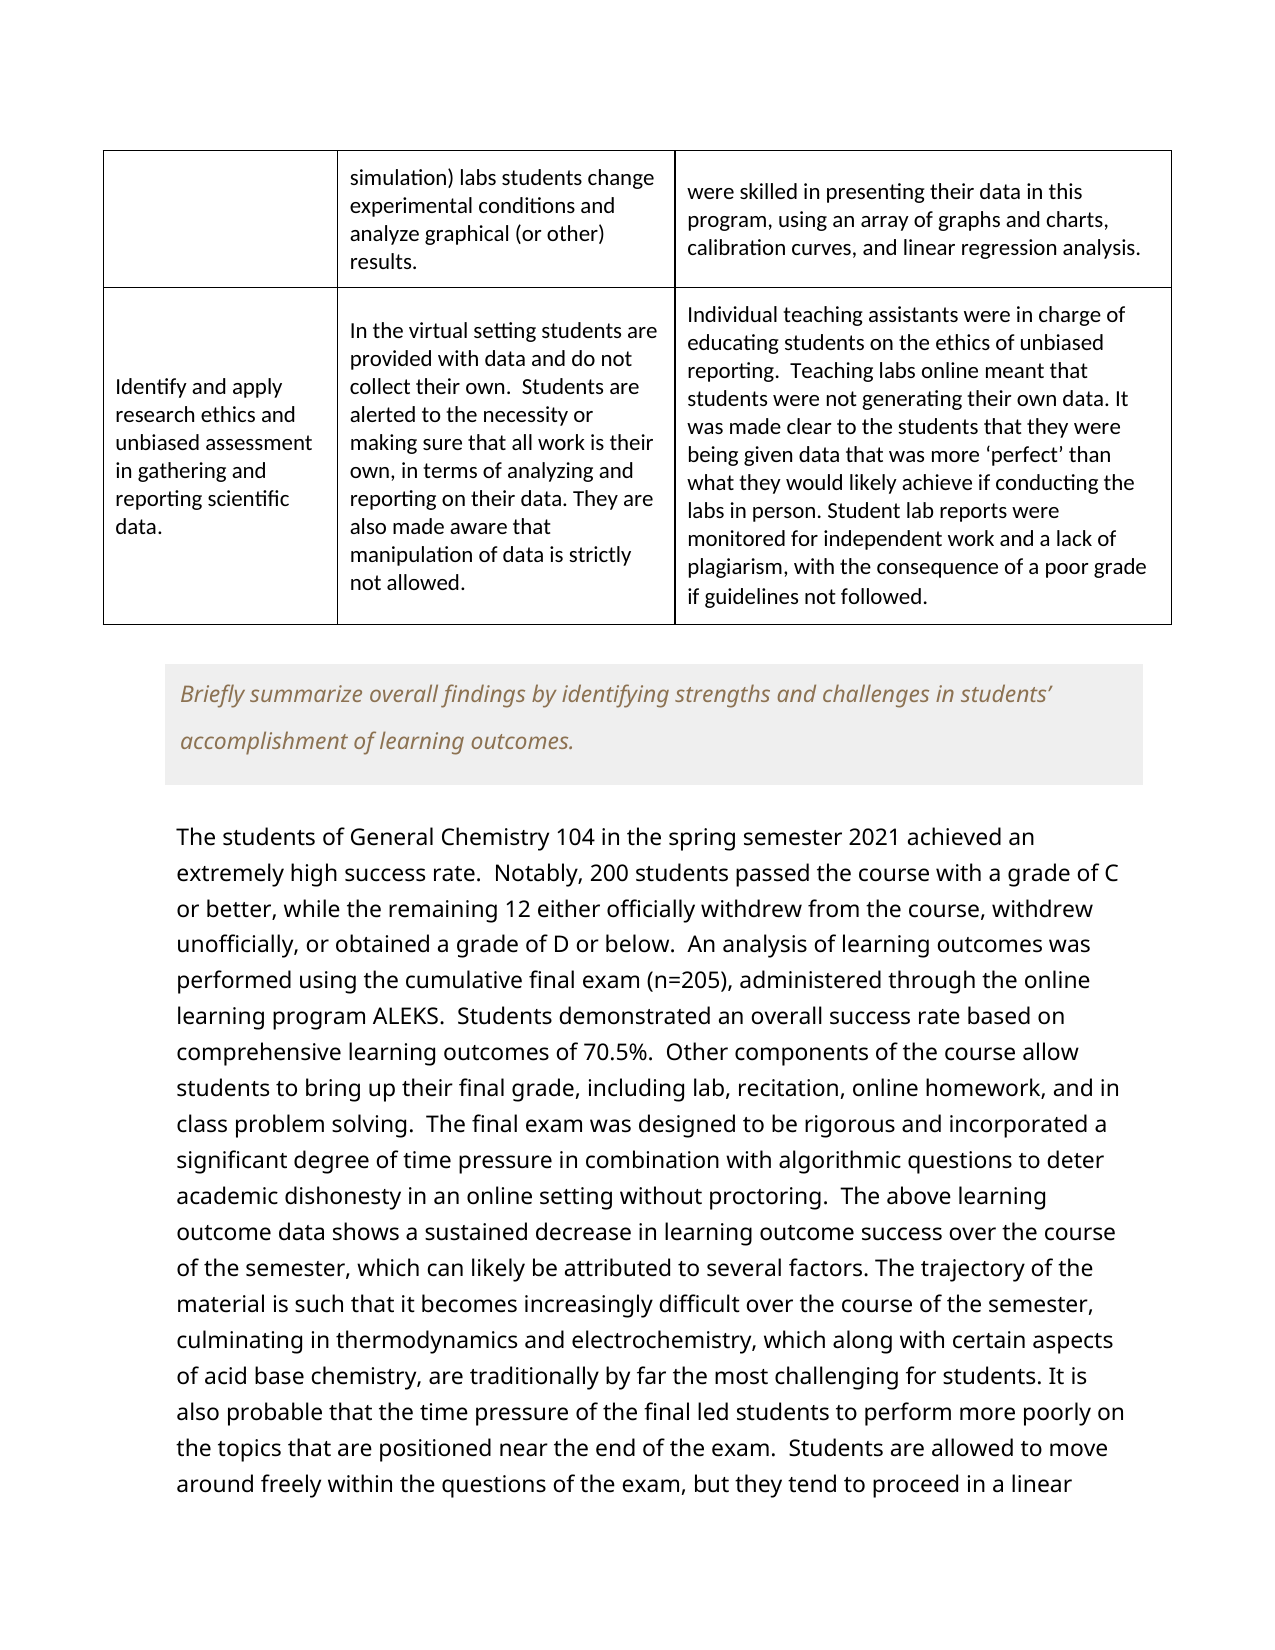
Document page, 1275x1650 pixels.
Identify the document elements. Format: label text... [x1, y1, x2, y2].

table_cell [676, 151, 1171, 287]
table_cell In the virtual setting students are provided with data and do not collect their own. Students are alerted to the necessity or making sure that all work is their own, in terms of analyzing and reporting on their data. They are also made aware that manipulation of data is strictly not allowed. [338, 288, 674, 623]
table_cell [104, 151, 337, 287]
table_cell Individual teaching assistants were in charge of educating students on the ethics of unbiased reporting. Teaching labs online meant that students were not generating their own data. It was made clear to the students that they were being given data that was more ‘perfect’ than what they would likely achieve if conducting the labs in person. Student lab reports were monitored for independent work and a lack of plagiarism, with the consequence of a poor grade if guidelines not followed. [676, 288, 1171, 623]
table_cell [338, 151, 674, 287]
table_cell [165, 785, 1143, 1499]
table_header Briefly summarize overall findings by identifying strengths and challenges in students’ accomplishment of learning outcomes. [165, 664, 1143, 785]
table_cell Identify and apply research ethics and unbiased assessment in gathering and reporting scientific data. [104, 288, 337, 623]
